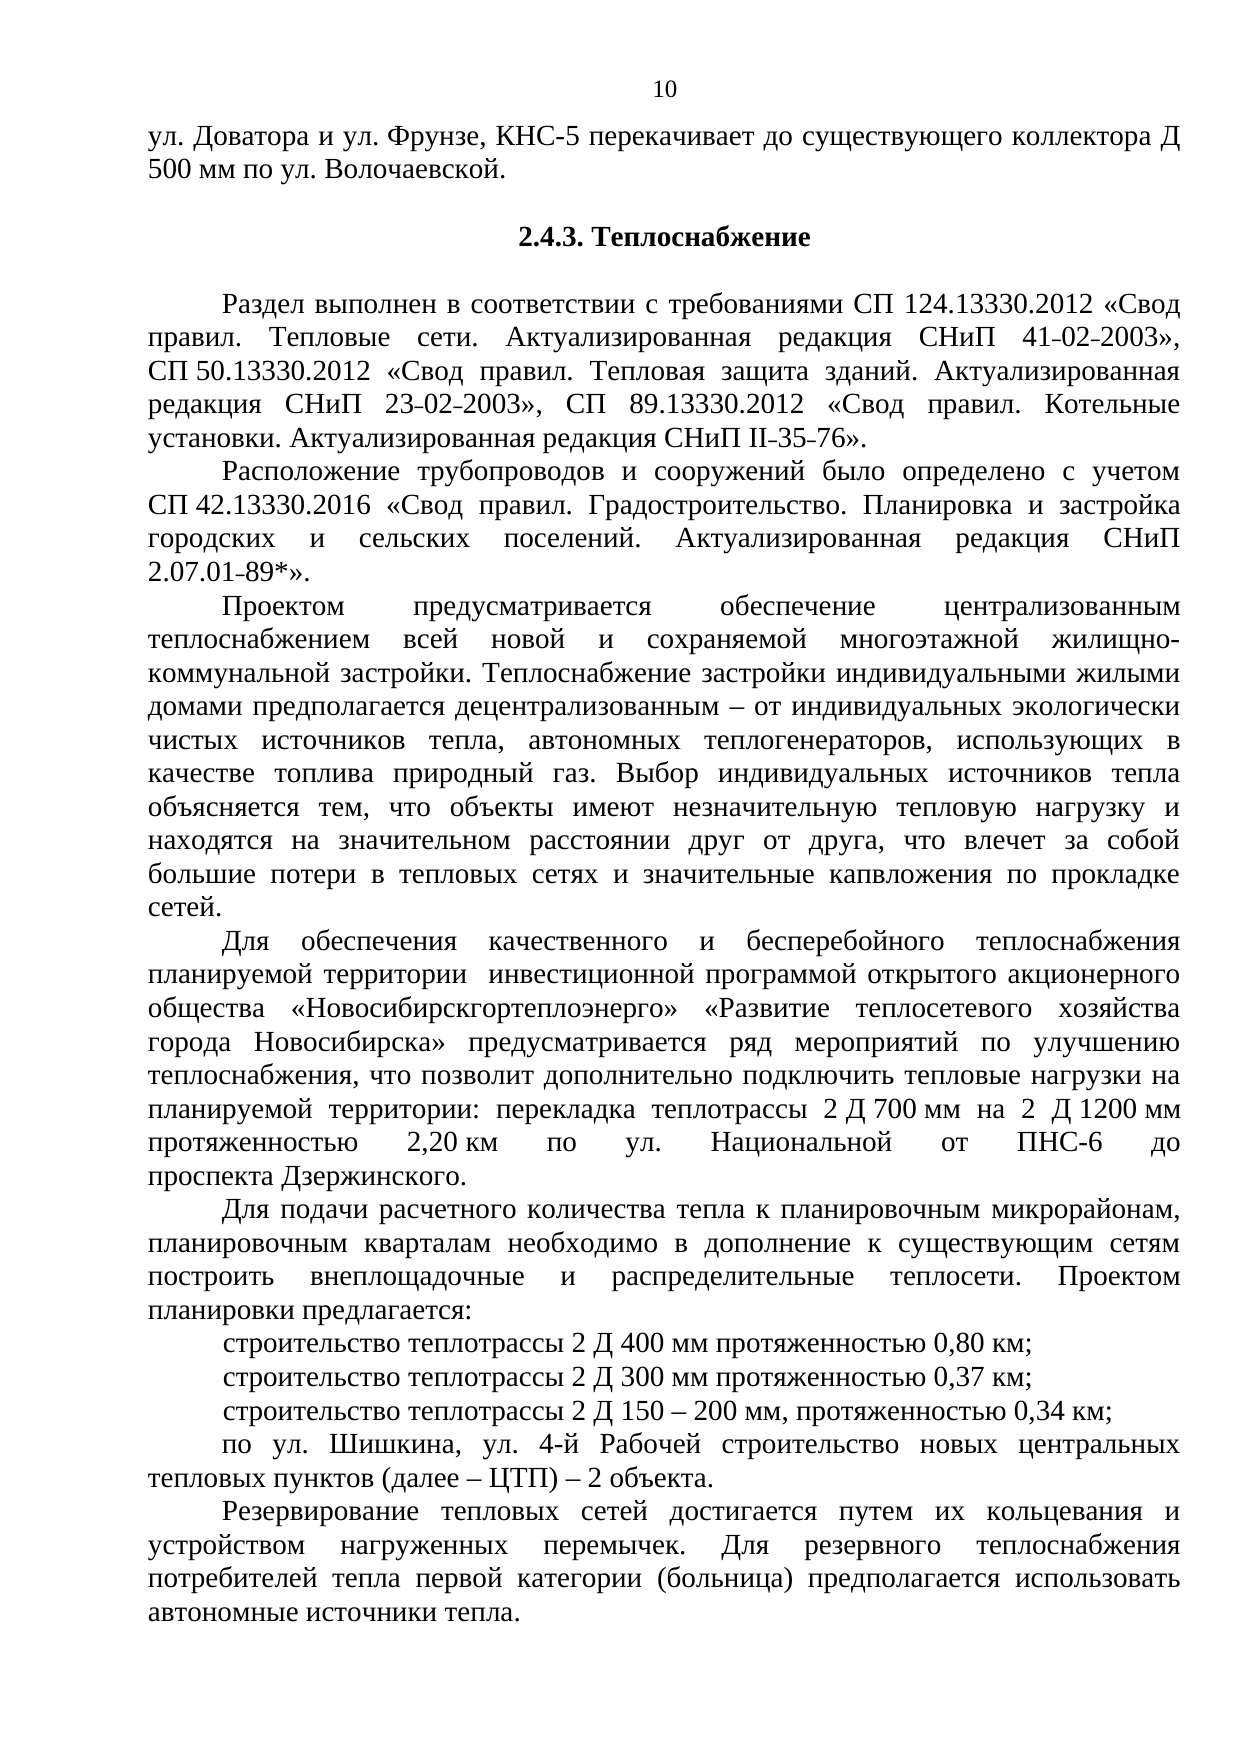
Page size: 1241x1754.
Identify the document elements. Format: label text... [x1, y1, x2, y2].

text Раздел выполнен в соответствии с требованиями СП 124.13330.2012 «Свод правил. Тепловые сети. Актуализированная редакция СНиП 41˗02˗2003», СП 50.13330.2012 «Свод правил. Тепловая защита зданий. Актуализированная редакция СНиП 23˗02˗2003», СП 89.13330.2012 «Свод правил. Котельные установки. Актуализированная редакция СНиП II˗35˗76». [148, 286, 1181, 453]
text Проектом предусматривается обеспечение централизованным теплоснабжением всей новой и сохраняемой многоэтажной жилищно-коммунальной застройки. Теплоснабжение застройки индивидуальными жилыми домами предполагается децентрализованным – от индивидуальных экологически чистых источников тепла, автономных теплогенераторов, использующих в качестве топлива природный газ. Выбор индивидуальных источников тепла объясняется тем, что объекты имеют незначительную тепловую нагрузку и находятся на значительном расстоянии друг от друга, что влечет за собой большие потери в тепловых сетях и значительные капвложения по прокладке сетей. [148, 588, 1181, 923]
subtitle 2.4.3. Теплоснабжение [148, 219, 1181, 252]
text Резервирование тепловых сетей достигается путем их кольцевания и устройством нагруженных перемычек. Для резервного теплоснабжения потребителей тепла первой категории (больница) предполагается использовать автономные источники тепла. [148, 1493, 1181, 1627]
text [148, 118, 1181, 185]
text строительство теплотрассы 2 Д 300 мм протяженностью 0,37 км; [148, 1359, 1181, 1393]
text строительство теплотрассы 2 Д 150 – 200 мм, протяженностью 0,34 км; [148, 1393, 1181, 1426]
text Для обеспечения качественного и бесперебойного теплоснабжения планируемой территории инвестиционной программой открытого акционерного общества «Новосибирскгортеплоэнерго» «Развитие теплосетевого хозяйства города Новосибирска» предусматривается ряд мероприятий по улучшению теплоснабжения, что позволит дополнительно подключить тепловые нагрузки на планируемой территории: перекладка теплотрассы 2 Д 700 мм на 2 Д 1200 мм протяженностью 2,20 км по ул. Национальной от ПНС-6 до проспекта Дзержинского. [148, 923, 1181, 1191]
text Для подачи расчетного количества тепла к планировочным микрорайонам, планировочным кварталам необходимо в дополнение к существующим сетям построить внеплощадочные и распределительные теплосети. Проектом планировки предлагается: [148, 1191, 1181, 1326]
text строительство теплотрассы 2 Д 400 мм протяженностью 0,80 км; [148, 1326, 1181, 1359]
text Расположение трубопроводов и сооружений было определено с учетом СП 42.13330.2016 «Свод правил. Градостроительство. Планировка и застройка городских и сельских поселений. Актуализированная редакция СНиП 2.07.01˗89*». [148, 453, 1181, 588]
text по ул. Шишкина, ул. 4-й Рабочей строительство новых центральных тепловых пунктов (далее – ЦТП) – 2 объекта. [148, 1426, 1181, 1493]
